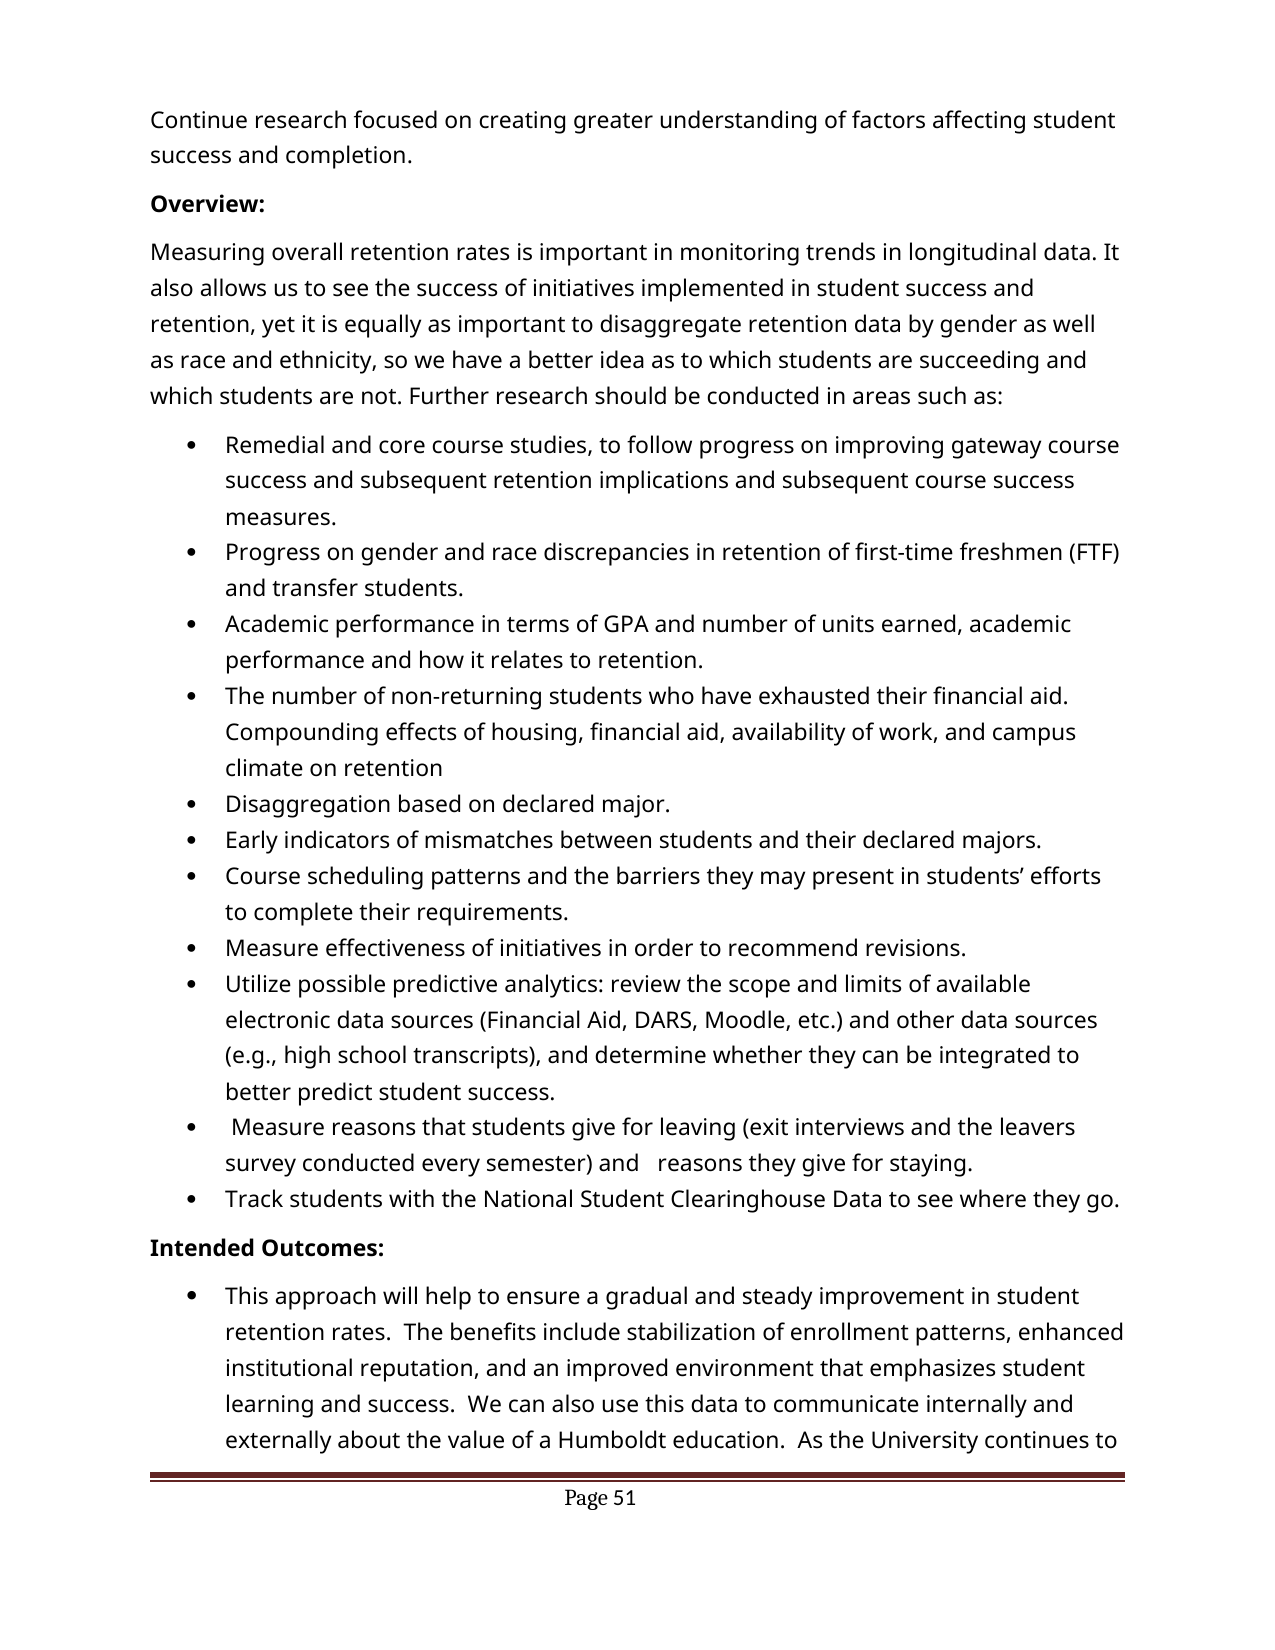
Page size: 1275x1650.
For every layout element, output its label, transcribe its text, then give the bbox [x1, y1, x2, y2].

list Utilize possible predictive analytics: review the scope and limits of available electronic data sources (Financial Aid, DARS, Moodle, etc.) and other data sources (e.g., high school transcripts), and determine whether they can be integrated to better predict student success. [187, 968, 1125, 1107]
list Remedial and core course studies, to follow progress on improving gateway course success and subsequent retention implications and subsequent course success measures. [187, 428, 1125, 532]
list Progress on gender and race discrepancies in retention of first-time freshmen (FTF) and transfer students. [187, 536, 1125, 603]
list Early indicators of mismatches between students and their declared majors. [187, 824, 1125, 855]
list Course scheduling patterns and the barriers they may present in students’ efforts to complete their requirements. [187, 860, 1125, 927]
text Intended Outcomes: [150, 1232, 1125, 1263]
list The number of non-returning students who have exhausted their financial aid. Compounding effects of housing, financial aid, availability of work, and campus climate on retention [187, 680, 1125, 783]
text Measuring overall retention rates is important in monitoring trends in longitudinal data. It also allows us to see the success of initiatives implemented in student success and retention, yet it is equally as important to disaggregate retention data by gender as well as race and ethnicity, so we have a better idea as to which students are succeeding and which students are not. Further research should be conducted in areas such as: [150, 236, 1125, 411]
list Track students with the National Student Clearinghouse Data to see where they go. [187, 1183, 1125, 1214]
text Overview: [150, 188, 1125, 219]
list Measure reasons that students give for leaving (exit interviews and the leavers survey conducted every semester) and reasons they give for staying. [187, 1111, 1125, 1178]
list Disaggregation based on declared major. [187, 788, 1125, 819]
list Measure effectiveness of initiatives in order to recommend revisions. [187, 932, 1125, 963]
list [187, 1280, 1125, 1455]
text Continue research focused on creating greater understanding of factors affecting student success and completion. [150, 103, 1125, 171]
list Academic performance in terms of GPA and number of units earned, academic performance and how it relates to retention. [187, 608, 1125, 675]
